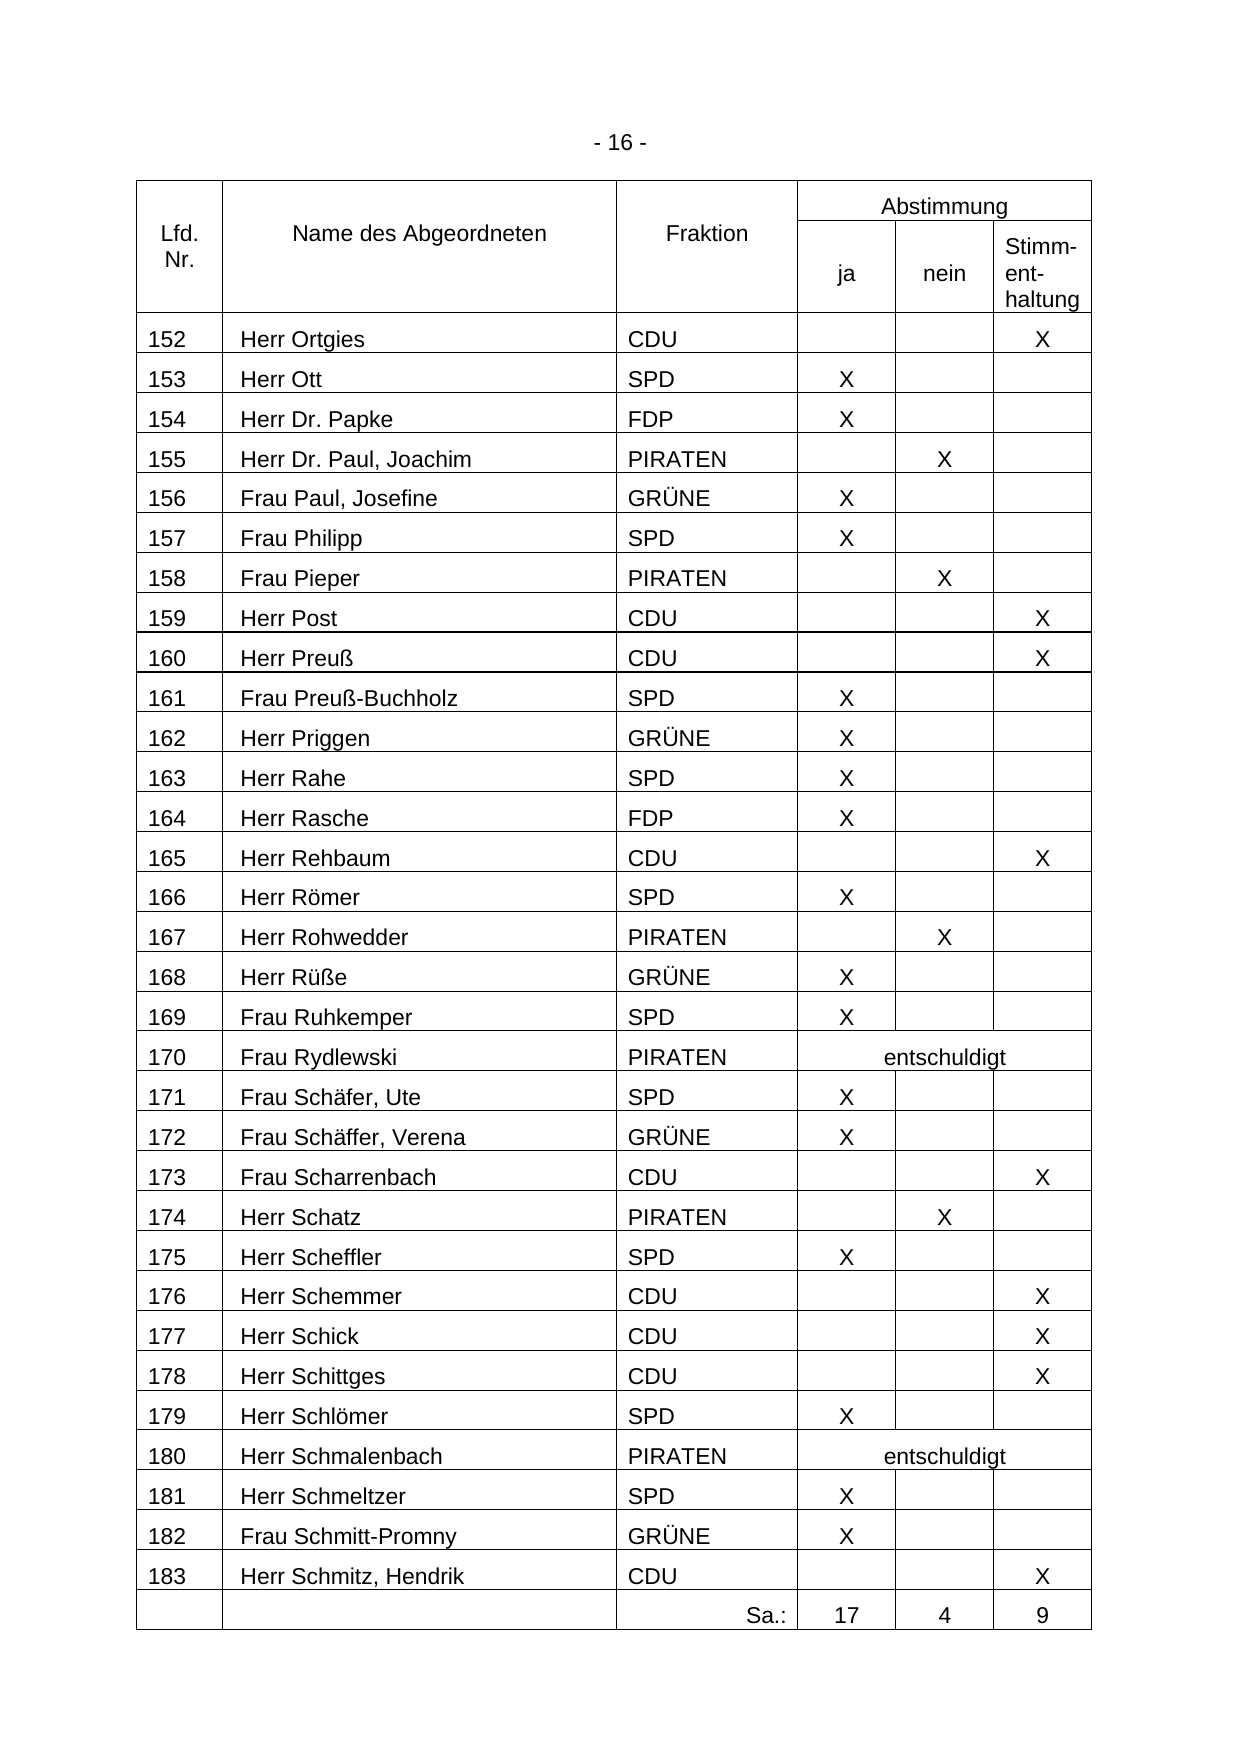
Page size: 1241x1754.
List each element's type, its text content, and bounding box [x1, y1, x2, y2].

table_cell SPD [617, 1391, 797, 1429]
table_cell [896, 872, 993, 911]
table_cell X [994, 633, 1091, 671]
table_cell [896, 593, 993, 631]
table_cell [896, 992, 993, 1030]
table_cell [994, 952, 1091, 991]
table_cell Frau Pieper [223, 553, 616, 592]
table_header Name des Abgeordneten [223, 181, 616, 312]
table_cell X [798, 752, 895, 791]
table_cell Herr Ortgies [223, 313, 616, 352]
table_cell 172 [137, 1111, 222, 1150]
table_cell Herr Rüße [223, 952, 616, 991]
table_cell [896, 1151, 993, 1190]
table_cell [994, 1191, 1091, 1230]
table_cell SPD [617, 872, 797, 911]
table_cell X [798, 992, 895, 1030]
table_cell [994, 712, 1091, 751]
table_cell X [994, 832, 1091, 871]
table_cell 159 [137, 593, 222, 631]
table_cell X [798, 1111, 895, 1150]
table_cell X [798, 1231, 895, 1270]
table_cell 9 [994, 1590, 1091, 1629]
table_cell [896, 832, 993, 871]
table_cell CDU [617, 832, 797, 871]
table_cell 171 [137, 1071, 222, 1110]
table_cell FDP [617, 792, 797, 831]
table_cell [896, 513, 993, 552]
table_cell Frau Preuß-Buchholz [223, 673, 616, 711]
table_cell X [994, 313, 1091, 352]
table_cell X [798, 712, 895, 751]
table_cell X [994, 593, 1091, 631]
table_cell Frau Rydlewski [223, 1031, 616, 1070]
table_cell [798, 1550, 895, 1589]
table_cell Herr Schatz [223, 1191, 616, 1230]
table_cell [223, 1590, 616, 1629]
table_cell nein [896, 221, 993, 312]
table_cell Herr Rahe [223, 752, 616, 791]
table_cell entschuldigt [798, 1430, 1091, 1469]
table_cell 183 [137, 1550, 222, 1589]
table_cell [896, 313, 993, 352]
table_cell SPD [617, 1231, 797, 1270]
table_header Abstimmung [798, 181, 1091, 220]
table_cell PIRATEN [617, 553, 797, 592]
table_cell 169 [137, 992, 222, 1030]
table_cell X [798, 473, 895, 512]
table_cell 175 [137, 1231, 222, 1270]
table_cell Herr Preuß [223, 633, 616, 671]
table_cell X [896, 912, 993, 951]
table_cell [798, 433, 895, 472]
table_cell SPD [617, 752, 797, 791]
table_cell [798, 832, 895, 871]
table_cell Herr Schmitz, Hendrik [223, 1550, 616, 1589]
table_cell [896, 1111, 993, 1150]
table_cell [994, 473, 1091, 512]
table_cell Frau Schäffer, Verena [223, 1111, 616, 1150]
table_cell X [994, 1271, 1091, 1310]
table_cell X [798, 353, 895, 392]
table_cell [798, 1191, 895, 1230]
table_cell X [994, 1151, 1091, 1190]
table_cell 168 [137, 952, 222, 991]
table_cell 182 [137, 1510, 222, 1549]
table_cell [896, 1510, 993, 1549]
table_cell [994, 792, 1091, 831]
table_cell [896, 1391, 993, 1429]
table_cell [994, 872, 1091, 911]
table_cell [994, 1071, 1091, 1110]
table_cell [896, 1231, 993, 1270]
table_cell GRÜNE [617, 473, 797, 512]
table_cell Herr Ott [223, 353, 616, 392]
table_cell [994, 673, 1091, 711]
table_cell 153 [137, 353, 222, 392]
table_cell Frau Schäfer, Ute [223, 1071, 616, 1110]
table_cell [896, 1271, 993, 1310]
table_cell Frau Ruhkemper [223, 992, 616, 1030]
table_cell [896, 1470, 993, 1509]
table_cell [994, 1111, 1091, 1150]
table_cell SPD [617, 992, 797, 1030]
table_cell 156 [137, 473, 222, 512]
table_cell 173 [137, 1151, 222, 1190]
table_cell FDP [617, 393, 797, 432]
table_cell [798, 633, 895, 671]
table_cell Frau Scharrenbach [223, 1151, 616, 1190]
table_cell X [994, 1311, 1091, 1349]
table_cell 174 [137, 1191, 222, 1230]
table_cell 17 [798, 1590, 895, 1629]
table_cell Herr Rasche [223, 792, 616, 831]
table_cell [896, 633, 993, 671]
table_cell [896, 673, 993, 711]
table_cell 160 [137, 633, 222, 671]
table_cell 176 [137, 1271, 222, 1310]
table_cell [994, 752, 1091, 791]
table_cell X [994, 1351, 1091, 1389]
table_cell [798, 593, 895, 631]
table_cell X [798, 673, 895, 711]
table_cell Herr Scheffler [223, 1231, 616, 1270]
table_cell 180 [137, 1430, 222, 1469]
table_cell 166 [137, 872, 222, 911]
table_cell 167 [137, 912, 222, 951]
table_cell [896, 752, 993, 791]
table_cell X [798, 1510, 895, 1549]
table_cell [994, 992, 1091, 1030]
table_cell 152 [137, 313, 222, 352]
table_cell [896, 353, 993, 392]
table_cell 177 [137, 1311, 222, 1349]
table_cell [896, 1311, 993, 1349]
table_cell X [798, 1391, 895, 1429]
table_cell X [994, 1550, 1091, 1589]
table_cell Herr Schick [223, 1311, 616, 1349]
table_cell 179 [137, 1391, 222, 1429]
table_cell [798, 1351, 895, 1389]
table_cell 163 [137, 752, 222, 791]
table_cell [994, 1510, 1091, 1549]
table_cell 154 [137, 393, 222, 432]
table_cell GRÜNE [617, 1510, 797, 1549]
table_cell Frau Paul, Josefine [223, 473, 616, 512]
table_cell CDU [617, 593, 797, 631]
table_cell CDU [617, 1271, 797, 1310]
table_cell [896, 1071, 993, 1110]
table_cell [798, 1271, 895, 1310]
table_cell PIRATEN [617, 1031, 797, 1070]
table_cell [896, 473, 993, 512]
table_cell 155 [137, 433, 222, 472]
table_cell Herr Priggen [223, 712, 616, 751]
table_header Fraktion [617, 181, 797, 312]
table_cell 178 [137, 1351, 222, 1389]
table_cell CDU [617, 1311, 797, 1349]
table_cell 181 [137, 1470, 222, 1509]
table_cell SPD [617, 1470, 797, 1509]
table_cell PIRATEN [617, 912, 797, 951]
table_cell CDU [617, 1351, 797, 1389]
table_cell [994, 513, 1091, 552]
table_cell CDU [617, 1151, 797, 1190]
table_cell Stimm- ent- haltung [994, 221, 1091, 312]
table_cell [896, 792, 993, 831]
table_cell [896, 393, 993, 432]
table_cell entschuldigt [798, 1031, 1091, 1070]
table_cell [896, 712, 993, 751]
table_cell X [798, 952, 895, 991]
table_cell 170 [137, 1031, 222, 1070]
table_cell CDU [617, 313, 797, 352]
table_cell Herr Dr. Paul, Joachim [223, 433, 616, 472]
table_cell Frau Philipp [223, 513, 616, 552]
table_cell 161 [137, 673, 222, 711]
table_cell 157 [137, 513, 222, 552]
table_cell PIRATEN [617, 1191, 797, 1230]
table_cell CDU [617, 1550, 797, 1589]
table_cell [137, 1590, 222, 1629]
table_cell [994, 912, 1091, 951]
table_cell CDU [617, 633, 797, 671]
table_cell PIRATEN [617, 433, 797, 472]
table_cell X [798, 1071, 895, 1110]
table_cell X [896, 553, 993, 592]
table_cell GRÜNE [617, 712, 797, 751]
table_cell SPD [617, 353, 797, 392]
table_cell X [896, 433, 993, 472]
table_cell X [798, 1470, 895, 1509]
table_cell Herr Rohwedder [223, 912, 616, 951]
table_cell Herr Dr. Papke [223, 393, 616, 432]
table_cell [798, 1151, 895, 1190]
table_cell GRÜNE [617, 952, 797, 991]
table_cell Herr Post [223, 593, 616, 631]
table_cell X [896, 1191, 993, 1230]
table_cell PIRATEN [617, 1430, 797, 1469]
table_cell ja [798, 221, 895, 312]
table_cell Herr Schemmer [223, 1271, 616, 1310]
table_cell Sa.: [617, 1590, 797, 1629]
table_cell [994, 1470, 1091, 1509]
table_cell [994, 433, 1091, 472]
table_cell Herr Römer [223, 872, 616, 911]
table_cell [994, 353, 1091, 392]
table_cell X [798, 513, 895, 552]
table_cell 4 [896, 1590, 993, 1629]
table_header Lfd. Nr. [137, 181, 222, 312]
table_cell [896, 1351, 993, 1389]
table_cell [798, 1311, 895, 1349]
table_cell 165 [137, 832, 222, 871]
table_cell [896, 1550, 993, 1589]
table_cell 162 [137, 712, 222, 751]
table_cell [798, 313, 895, 352]
table_cell Herr Schlömer [223, 1391, 616, 1429]
table_cell Herr Schmalenbach [223, 1430, 616, 1469]
table_cell Frau Schmitt-Promny [223, 1510, 616, 1549]
table_cell 164 [137, 792, 222, 831]
table_cell SPD [617, 673, 797, 711]
table_cell SPD [617, 513, 797, 552]
table_cell [798, 553, 895, 592]
table_cell SPD [617, 1071, 797, 1110]
table_cell X [798, 792, 895, 831]
table_cell Herr Rehbaum [223, 832, 616, 871]
table_cell GRÜNE [617, 1111, 797, 1150]
table_cell X [798, 872, 895, 911]
table_cell [994, 393, 1091, 432]
table_cell Herr Schittges [223, 1351, 616, 1389]
table_cell X [798, 393, 895, 432]
table_cell [798, 912, 895, 951]
table_cell [994, 1231, 1091, 1270]
table_cell [896, 952, 993, 991]
table_cell [994, 553, 1091, 592]
table_cell 158 [137, 553, 222, 592]
table_cell [994, 1391, 1091, 1429]
table_cell Herr Schmeltzer [223, 1470, 616, 1509]
